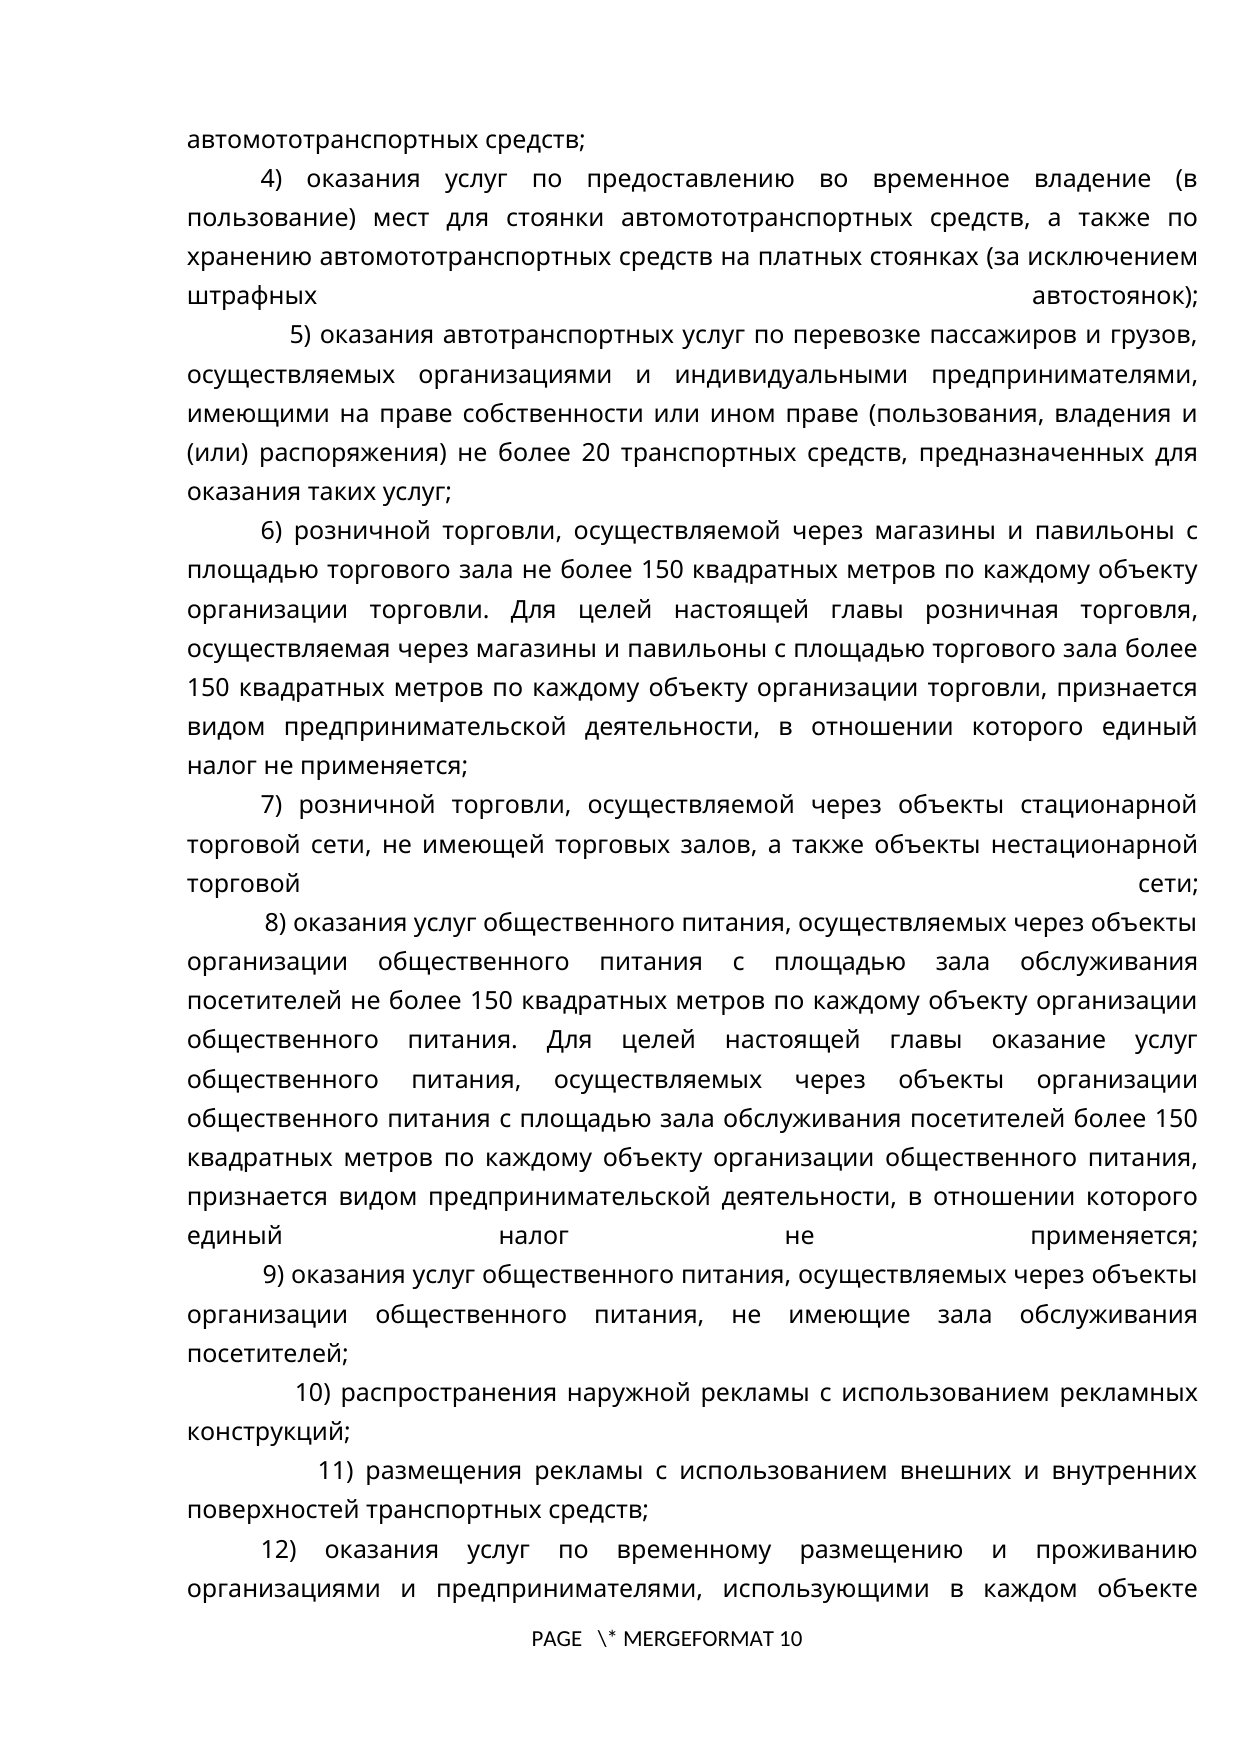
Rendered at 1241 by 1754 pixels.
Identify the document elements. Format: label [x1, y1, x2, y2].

table_cell [176, 118, 1199, 1608]
